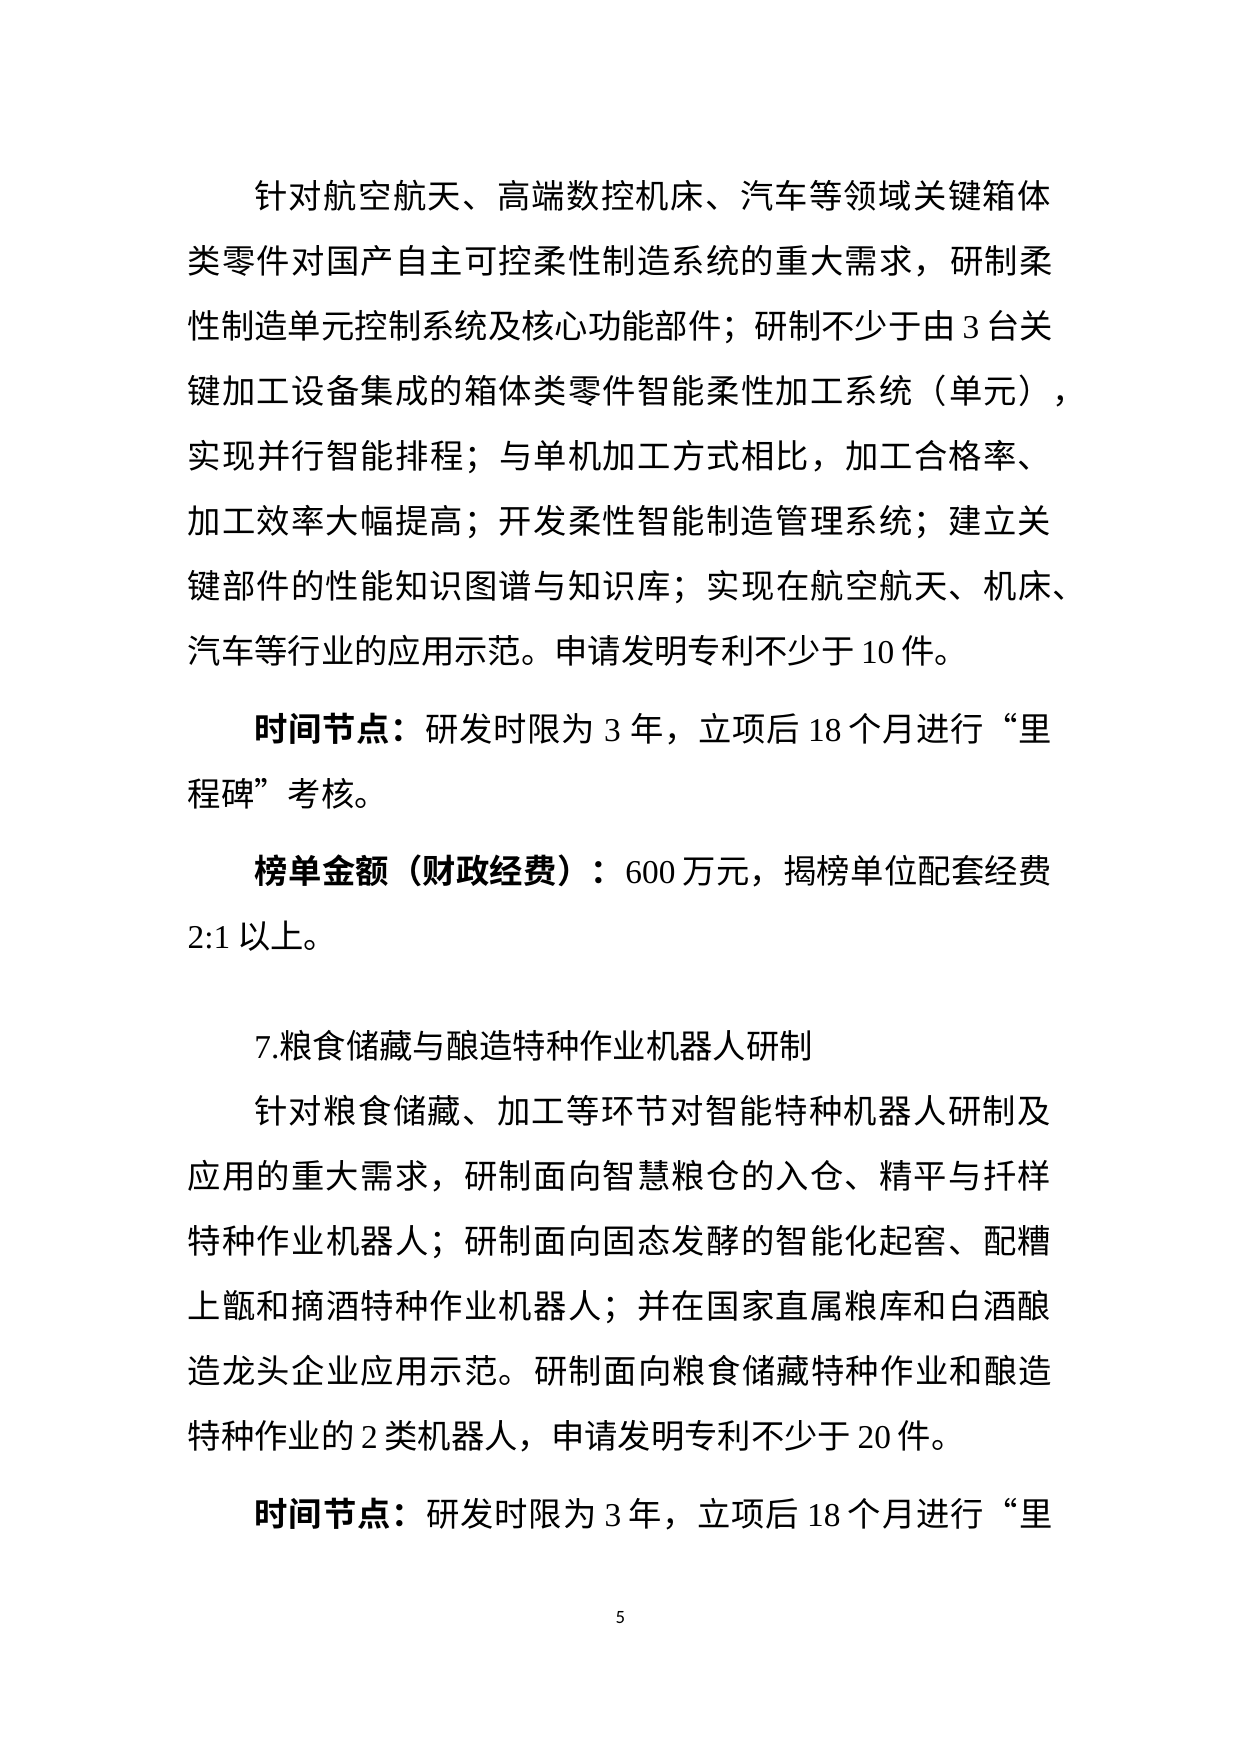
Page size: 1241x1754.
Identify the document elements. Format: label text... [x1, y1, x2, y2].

text 针对粮食储藏、加工等环节对智能特种机器人研制及应用的重大需求，研制面向智慧粮仓的入仓、精平与扦样特种作业机器人；研制面向固态发酵的智能化起窖、配糟、上甑和摘酒特种作业机器人；并在国家直属粮库和白酒酿造龙头企业应用示范。研制面向粮食储藏特种作业和酿造特种作业的2类机器人，申请发明专利不少于20件。 [187, 1077, 1053, 1467]
text 榜单金额（财政经费）：600万元，揭榜单位配套经费2:1以上。 [187, 837, 1053, 967]
text 7.粮食储藏与酿造特种作业机器人研制 [187, 1012, 1053, 1077]
text 时间节点：研发时限为 3 年，立项后18个月进行“里程碑”考核。 [187, 694, 1053, 824]
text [187, 1479, 1053, 1544]
text 针对航空航天、高端数控机床、汽车等领域关键箱体类零件对国产自主可控柔性制造系统的重大需求，研制柔性制造单元控制系统及核心功能部件；研制不少于由3台关键加工设备集成的箱体类零件智能柔性加工系统（单元），实现并行智能排程；与单机加工方式相比，加工合格率、加工效率大幅提高；开发柔性智能制造管理系统；建立关键部件的性能知识图谱与知识库；实现在航空航天、机床、汽车等行业的应用示范。申请发明专利不少于10件。 [187, 162, 1053, 682]
